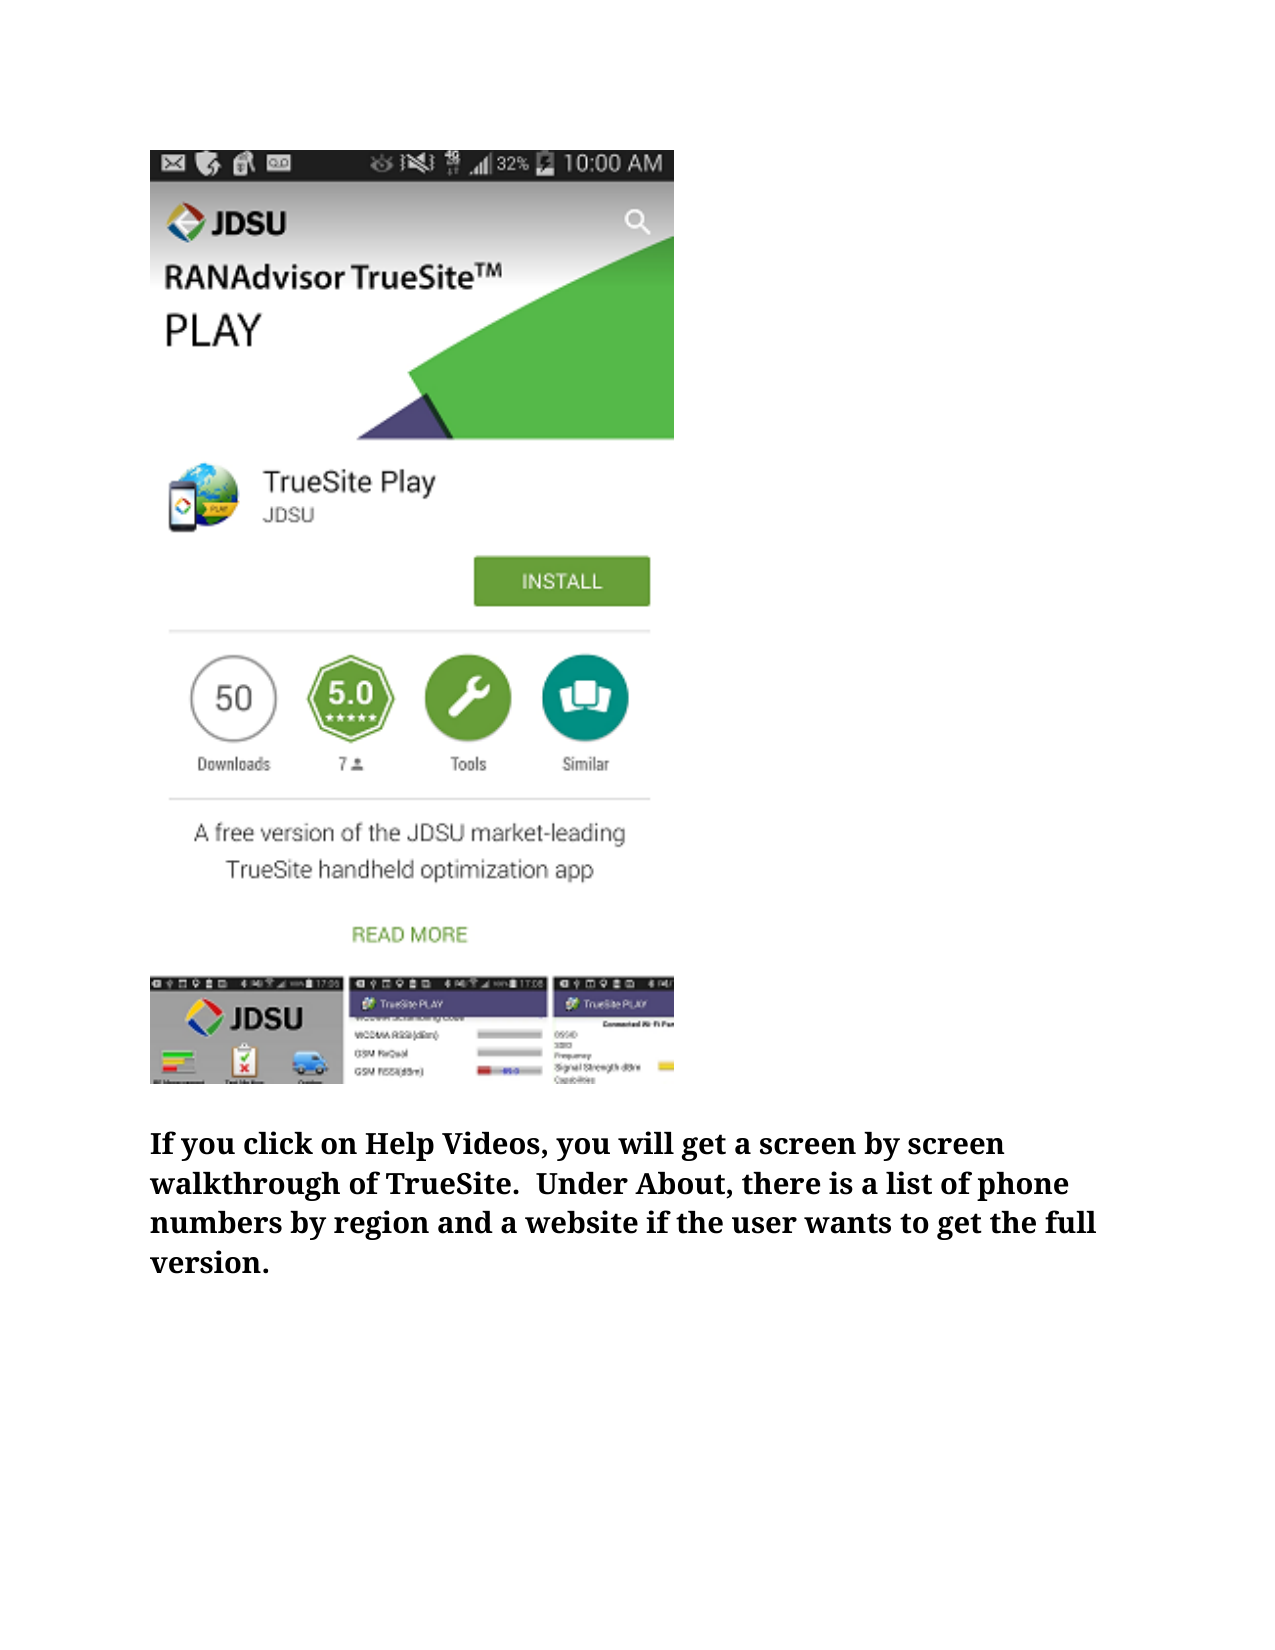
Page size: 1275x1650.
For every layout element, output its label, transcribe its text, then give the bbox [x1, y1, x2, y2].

text If you click on Help Videos, you will get a screen by screen walkthrough of TrueSite. Under About, there is a list of phone numbers by region and a website if the user wants to get the full version. [150, 1123, 1125, 1282]
picture [150, 150, 674, 1084]
